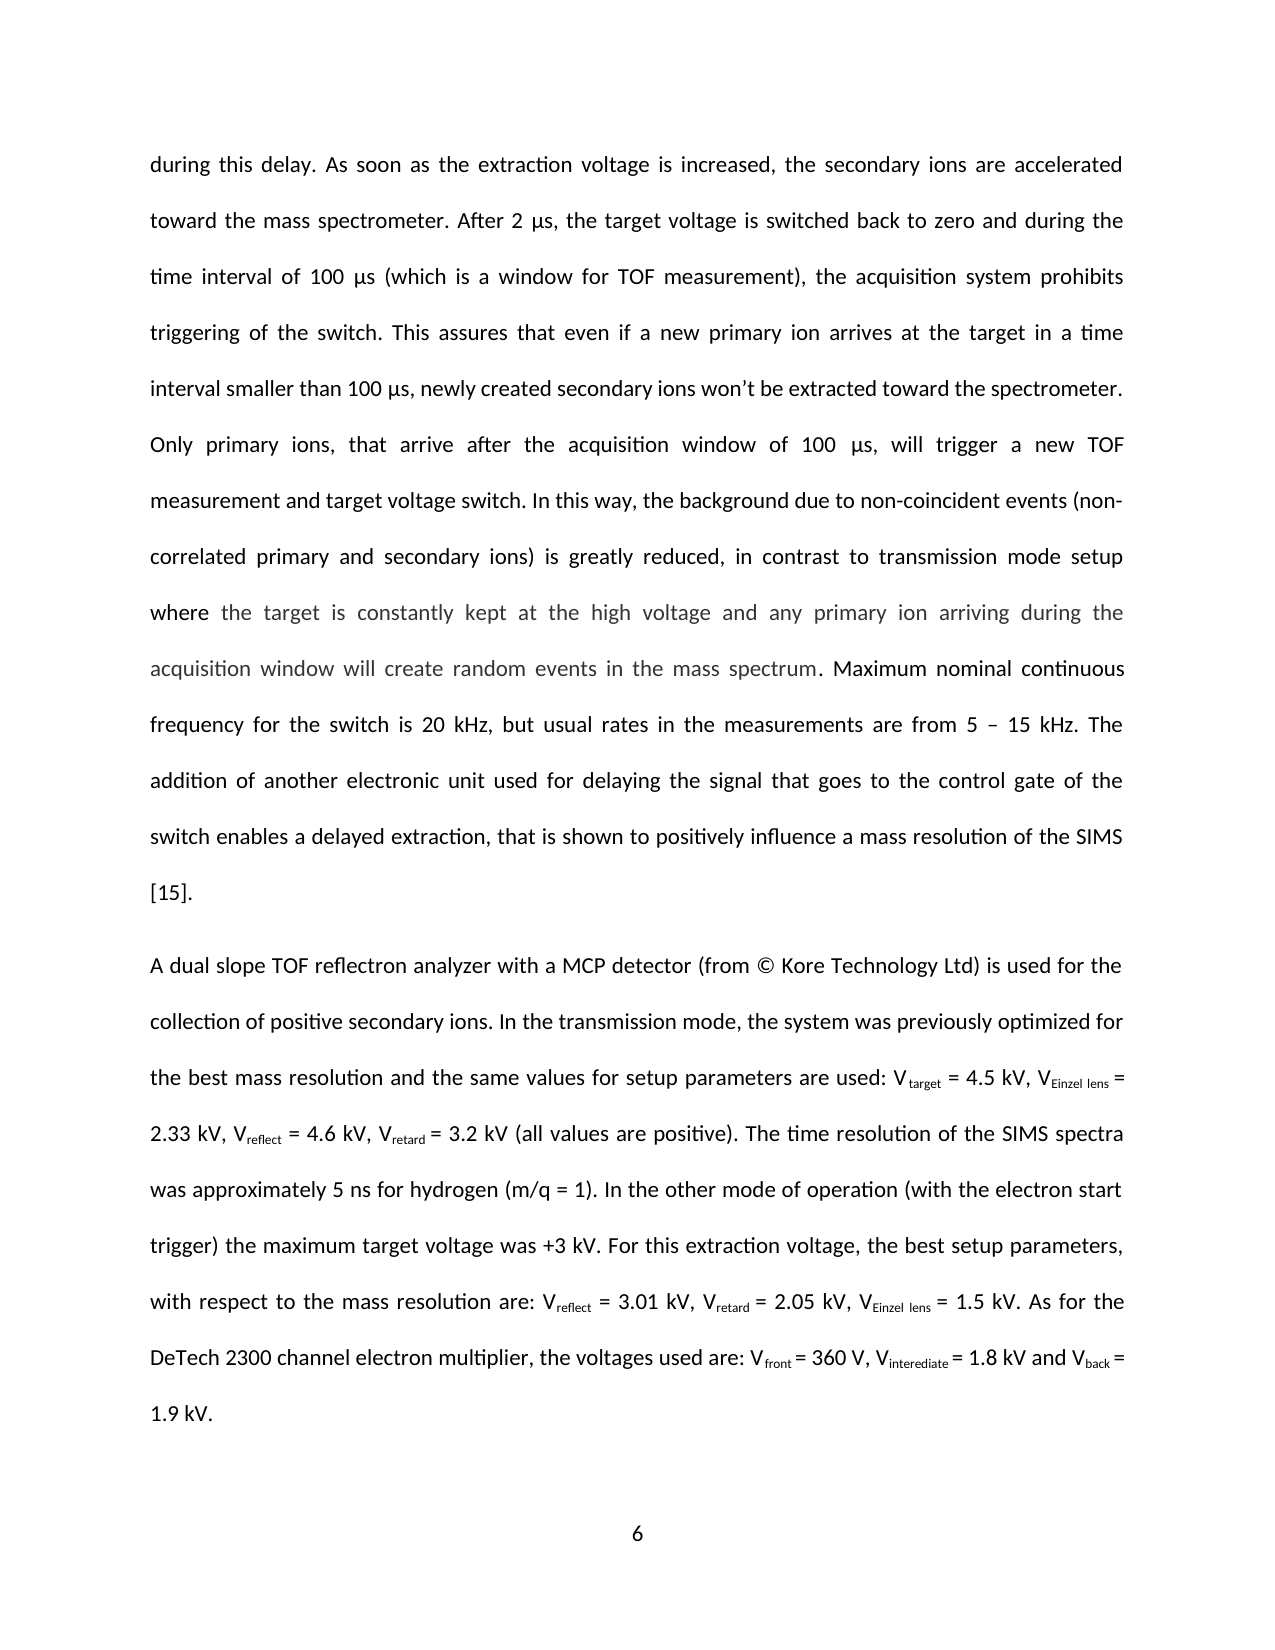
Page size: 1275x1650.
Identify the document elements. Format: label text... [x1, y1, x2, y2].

text A dual slope TOF reflectron analyzer with a MCP detector (from © Kore Technology Ltd) is used for the collection of positive secondary ions. In the transmission mode, the system was previously optimized for the best mass resolution and the same values for setup parameters are used: Vtarget = 4.5 kV, VEinzel lens = 2.33 kV, Vreflect = 4.6 kV, Vretard = 3.2 kV (all values are positive). The time resolution of the SIMS spectra was approximately 5 ns for hydrogen (m/q = 1). In the other mode of operation (with the electron start trigger) the maximum target voltage was +3 kV. For this extraction voltage, the best setup parameters, with respect to the mass resolution are: Vreflect = 3.01 kV, Vretard = 2.05 kV, VEinzel lens = 1.5 kV. As for the DeTech 2300 channel electron multiplier, the voltages used are: Vfront = 360 V, Vinterediate = 1.8 kV and Vback = 1.9 kV. [150, 951, 1125, 1428]
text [150, 150, 1125, 907]
